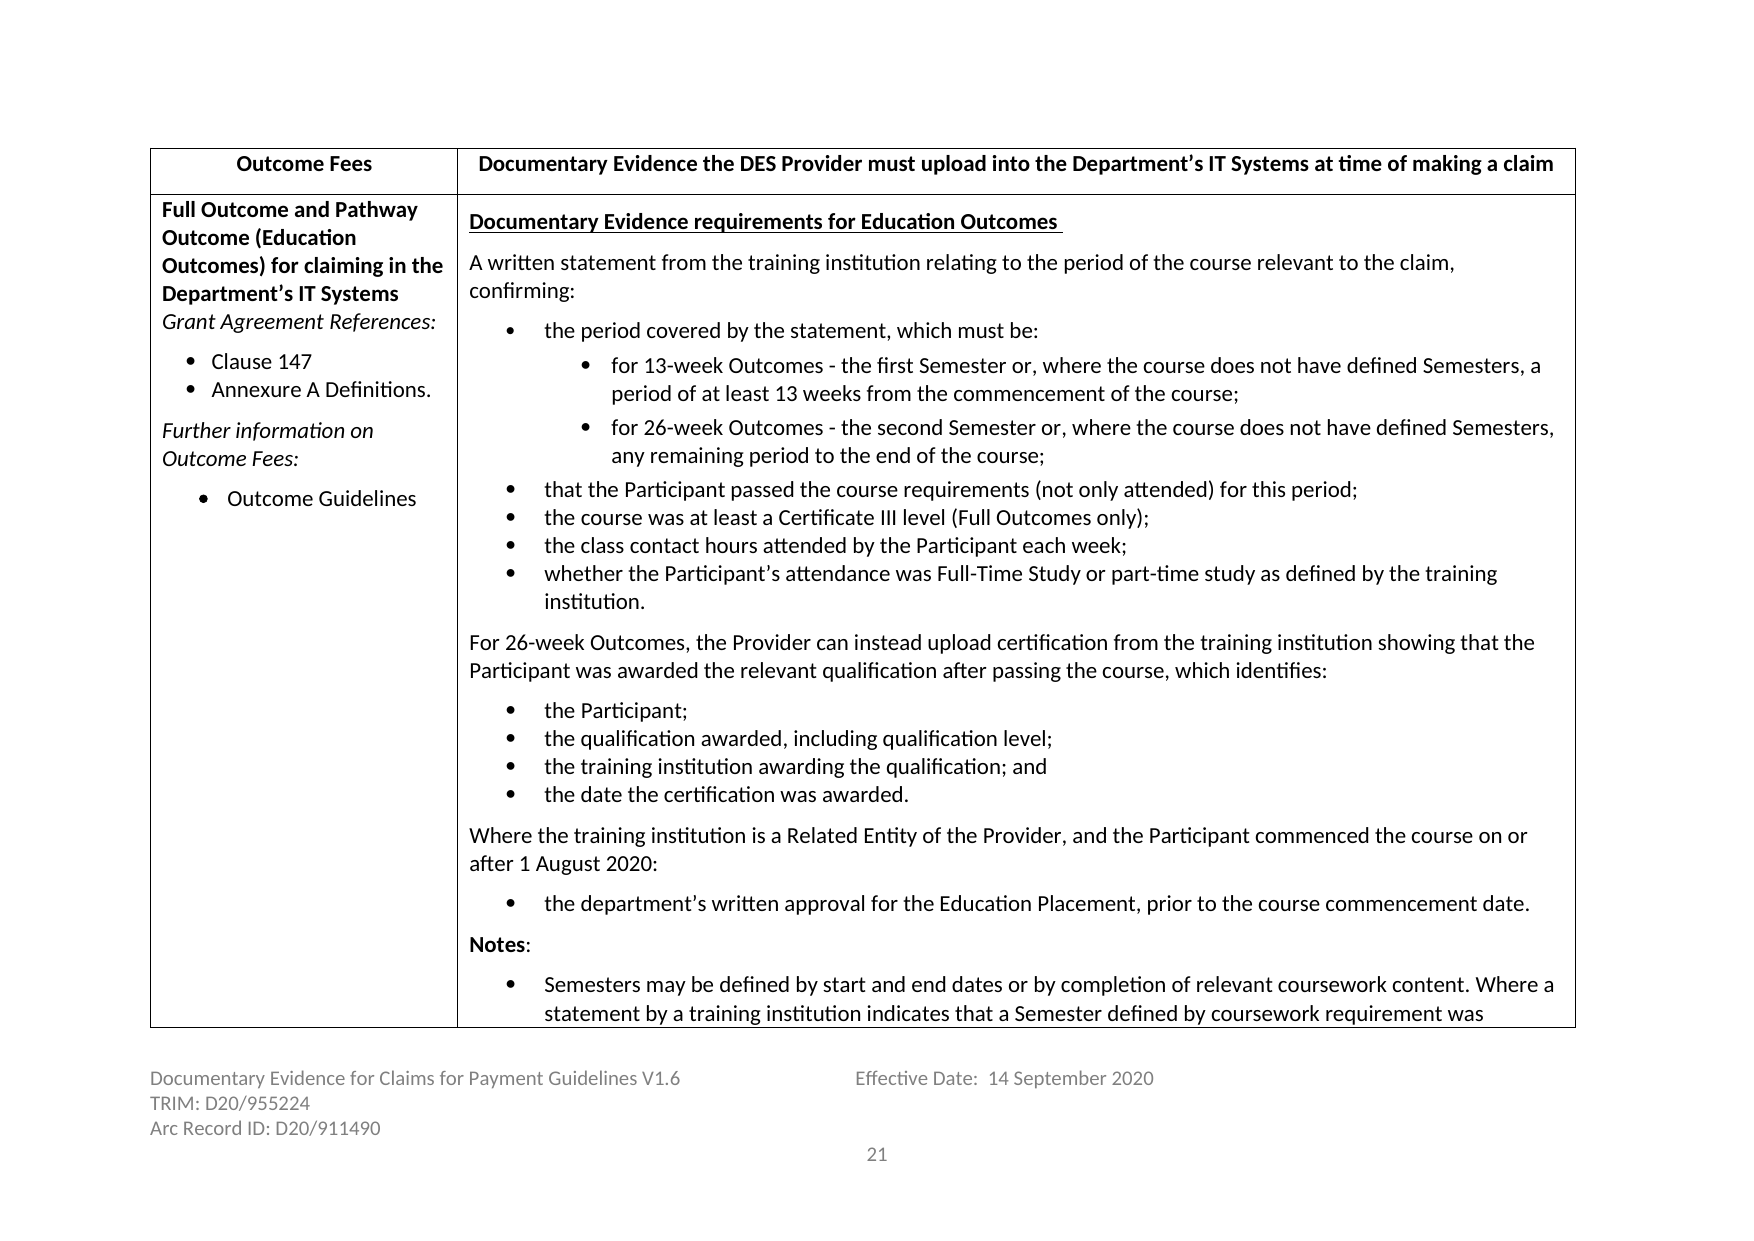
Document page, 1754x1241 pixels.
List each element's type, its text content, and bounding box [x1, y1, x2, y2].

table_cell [458, 195, 1575, 1027]
table_header Documentary Evidence the DES Provider must upload into the Department’s IT Systems at time of making a claim [458, 149, 1575, 194]
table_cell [151, 195, 457, 1027]
table_header Outcome Fees [151, 149, 457, 194]
